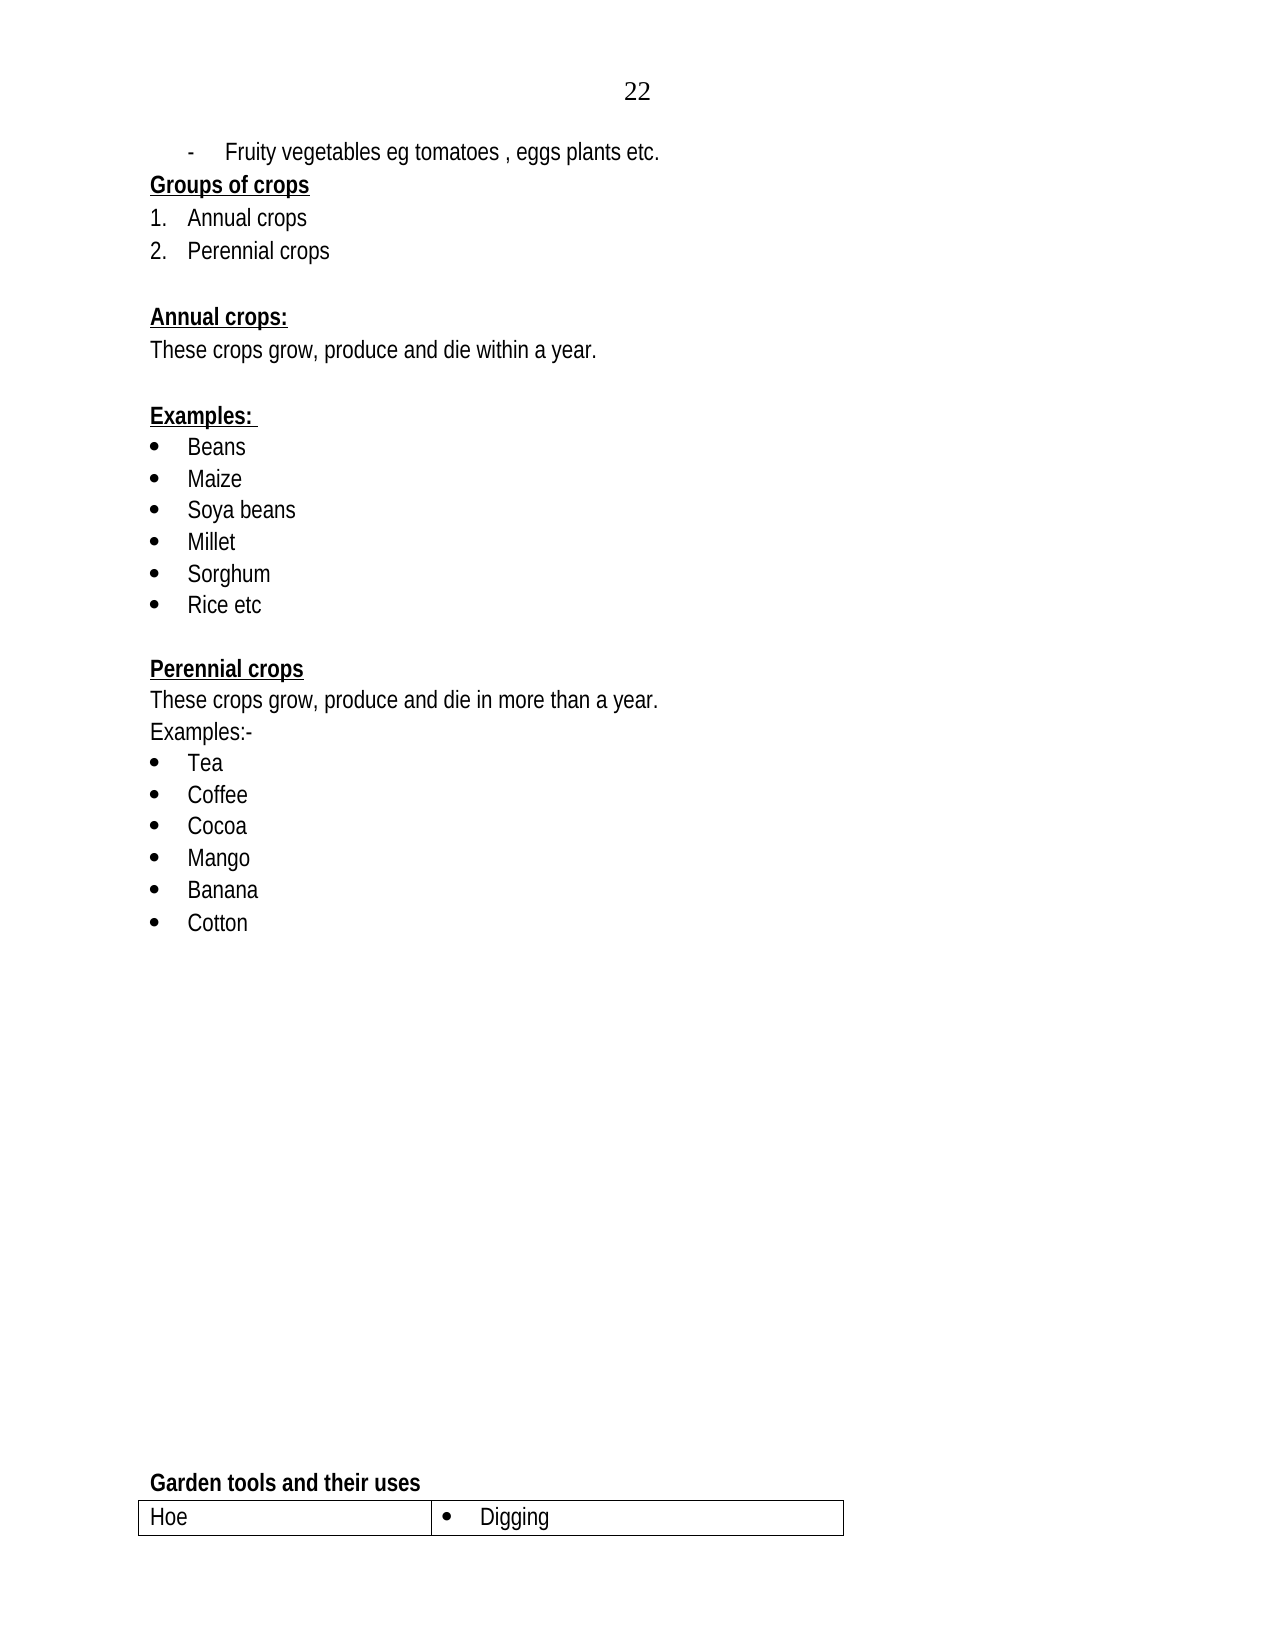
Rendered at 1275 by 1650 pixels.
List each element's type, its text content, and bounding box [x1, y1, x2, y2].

list Millet [150, 527, 1125, 556]
list Beans [150, 432, 1125, 461]
list Banana [150, 874, 1125, 903]
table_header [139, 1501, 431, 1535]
text These crops grow, produce and die within a year. [150, 335, 1125, 363]
list Fruity vegetables eg tomatoes , eggs plants etc. [187, 137, 1125, 166]
list Mango [150, 843, 1125, 872]
list Sorghum [150, 559, 1125, 588]
list Coffee [150, 779, 1125, 808]
text Garden tools and their uses [150, 1467, 1125, 1496]
text Annual crops: [150, 302, 1125, 331]
list Cotton [150, 908, 1125, 937]
text These crops grow, produce and die in more than a year. [150, 685, 1125, 714]
text Examples:- [150, 716, 1125, 745]
text Examples: [150, 401, 1125, 429]
list Soya beans [150, 495, 1125, 524]
list Cocoa [150, 811, 1125, 840]
list Annual crops [150, 203, 1125, 232]
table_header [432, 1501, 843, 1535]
list Tea [150, 748, 1125, 777]
list Maize [150, 464, 1125, 493]
text Groups of crops [150, 170, 1125, 199]
list Rice etc [150, 590, 1125, 619]
text Perennial crops [150, 653, 1125, 682]
list Perennial crops [150, 236, 1125, 265]
